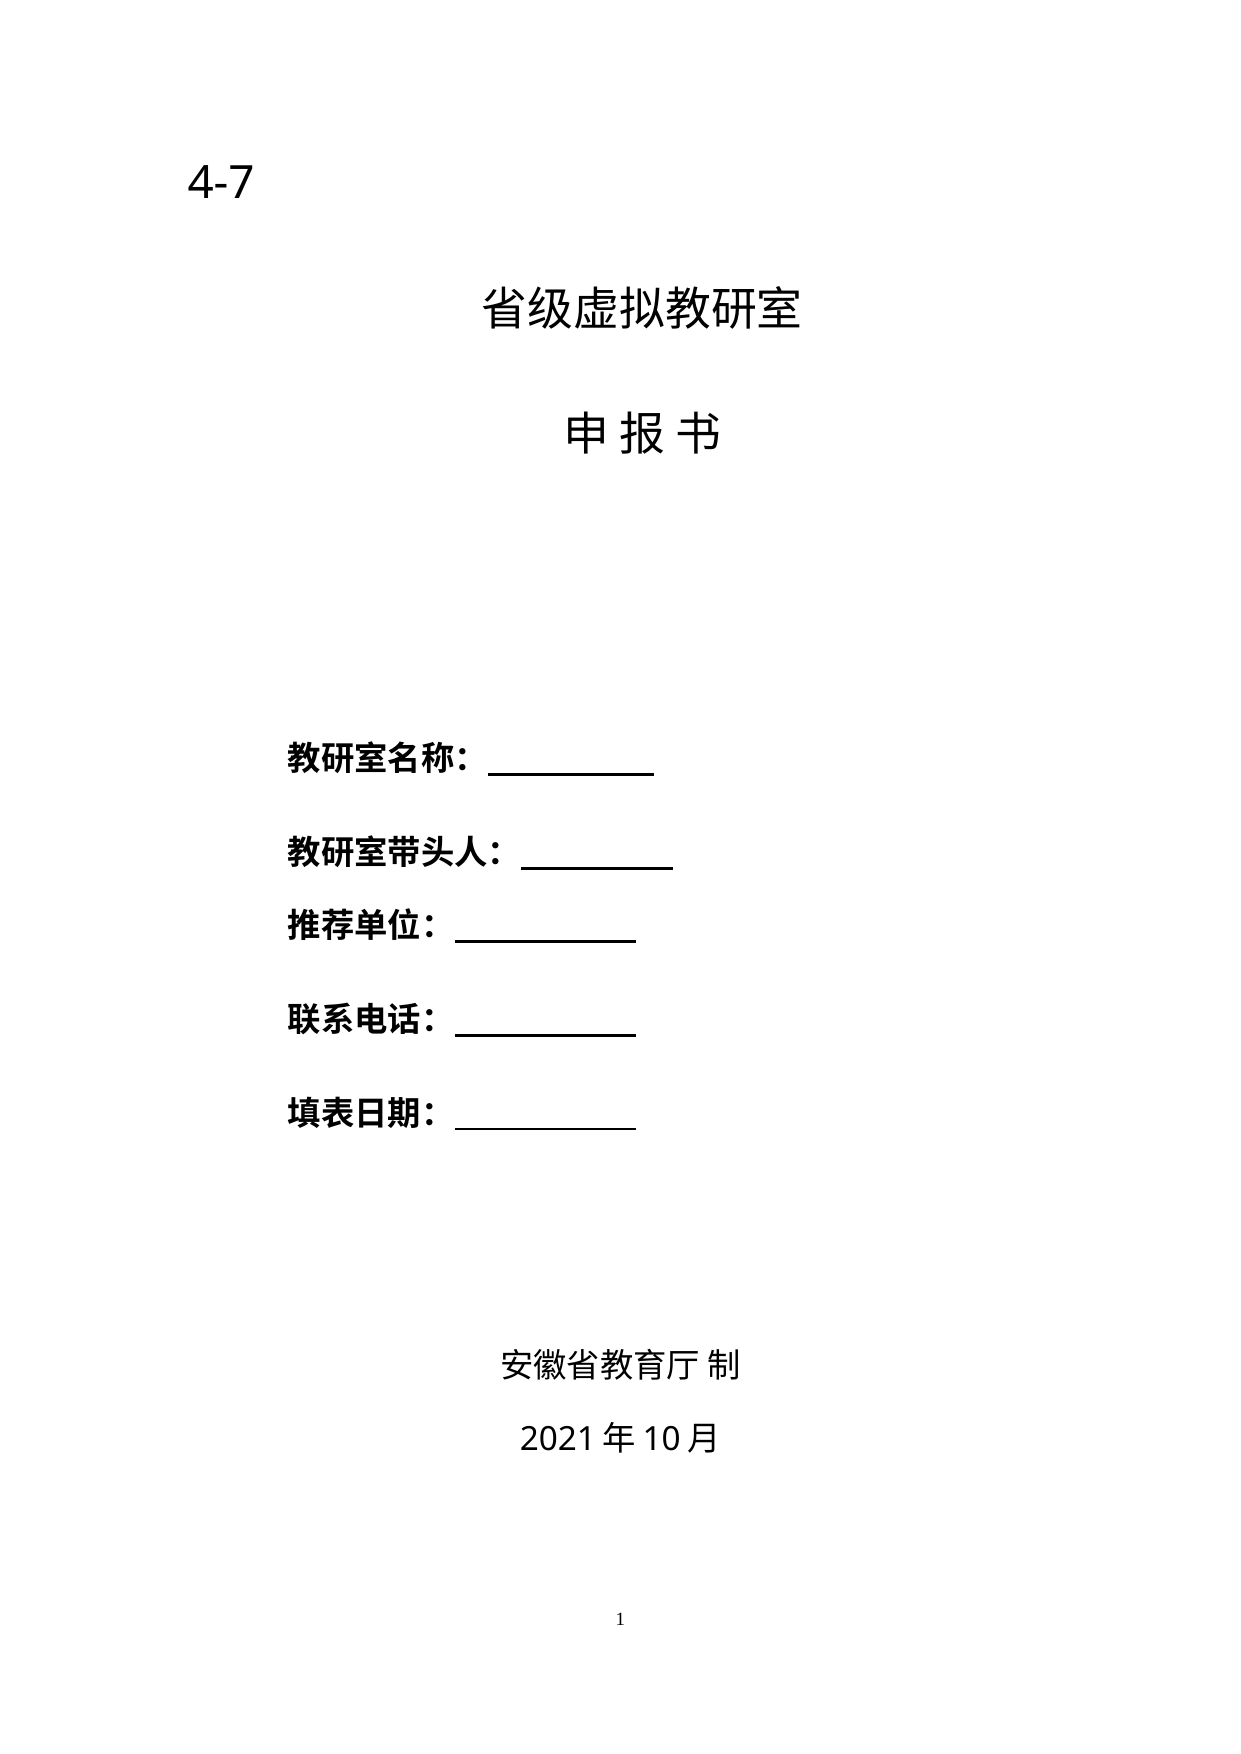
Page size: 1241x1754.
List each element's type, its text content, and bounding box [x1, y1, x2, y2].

text 推荐单位： [187, 899, 1053, 947]
text 教研室名称： [187, 732, 1053, 780]
text 联系电话： [187, 993, 1053, 1041]
text 安徽省教育厅 制 [187, 1339, 1053, 1387]
text 教研室带头人： [187, 826, 1053, 874]
text 2021年10月 [187, 1412, 1053, 1461]
text 填表日期： [187, 1087, 1053, 1135]
text 申 报 书 [231, 400, 1053, 462]
text 省级虚拟教研室 [231, 275, 1053, 337]
text 4-7 [187, 150, 1053, 212]
